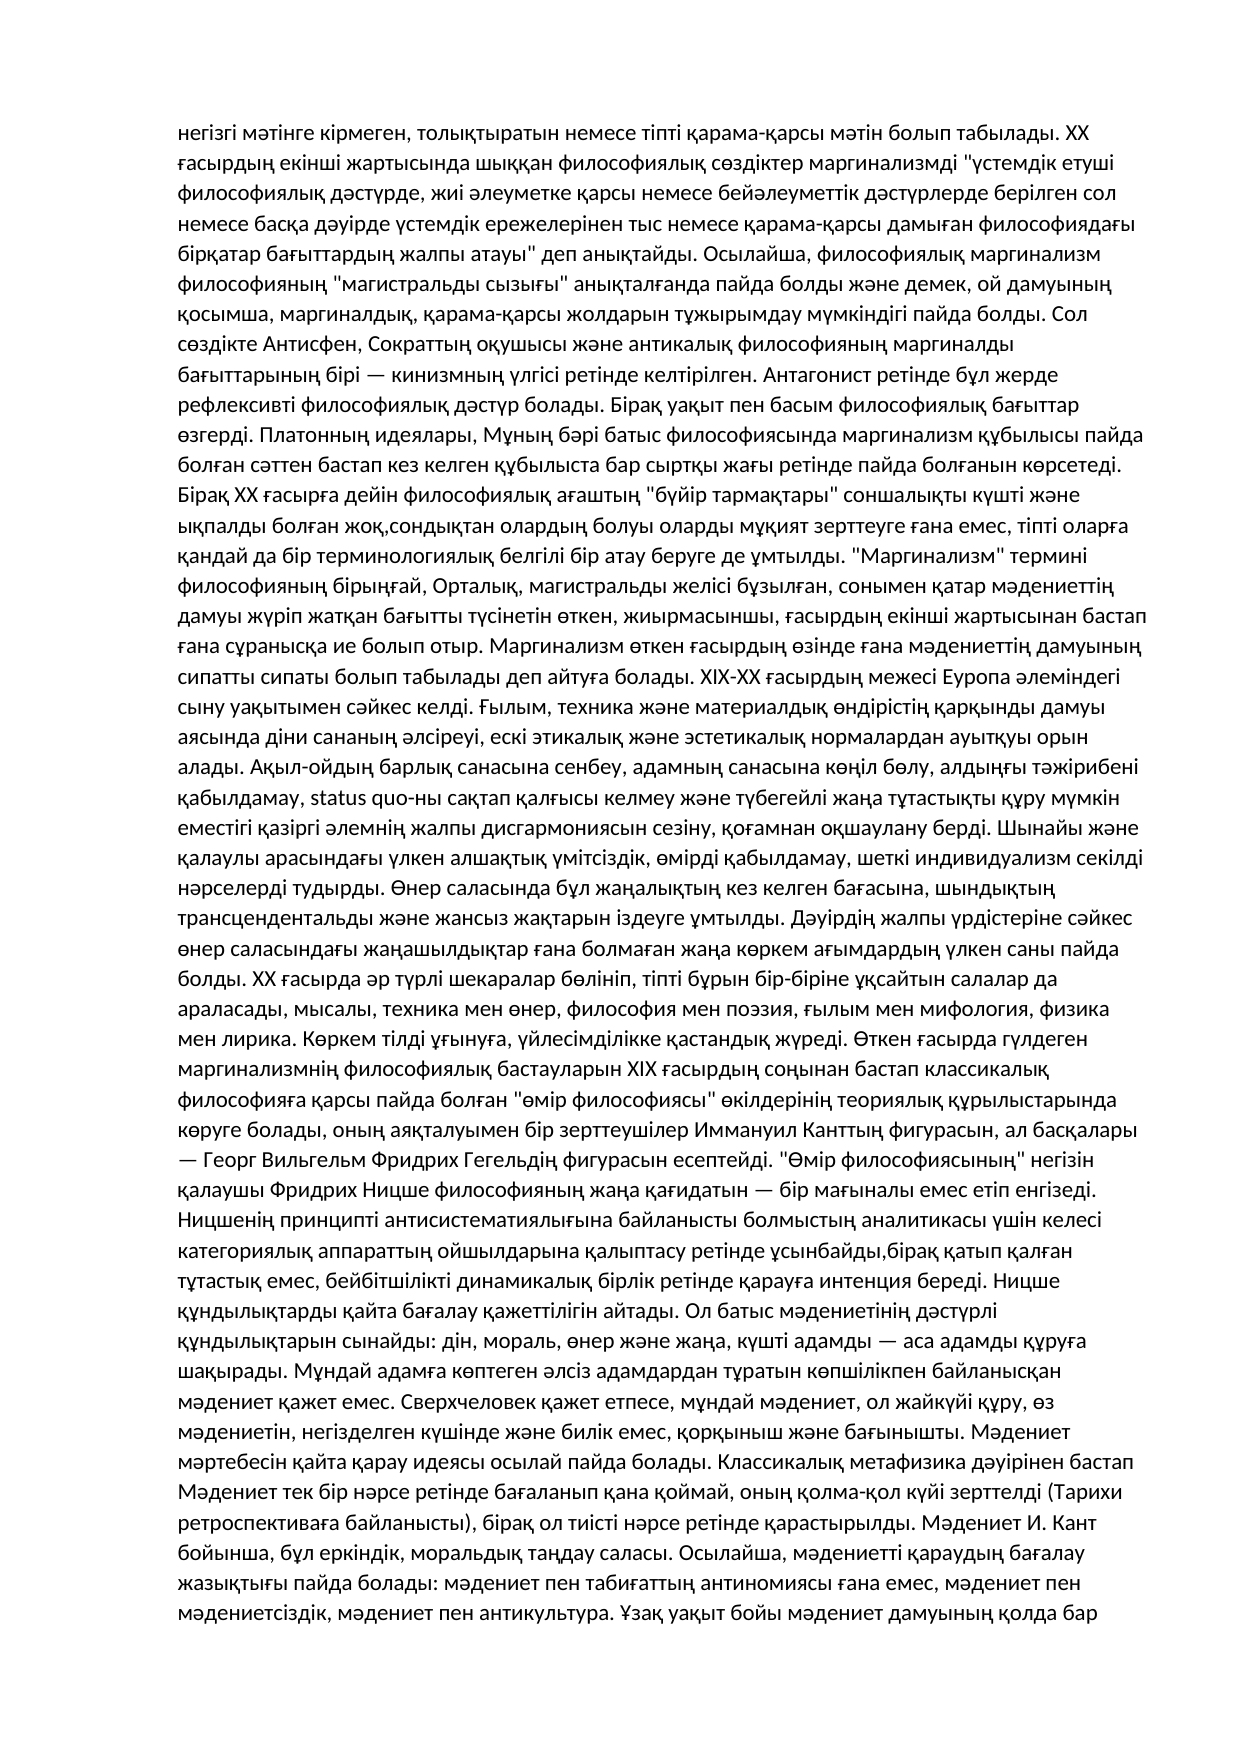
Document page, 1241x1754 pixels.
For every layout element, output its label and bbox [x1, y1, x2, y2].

text [177, 118, 1152, 1626]
